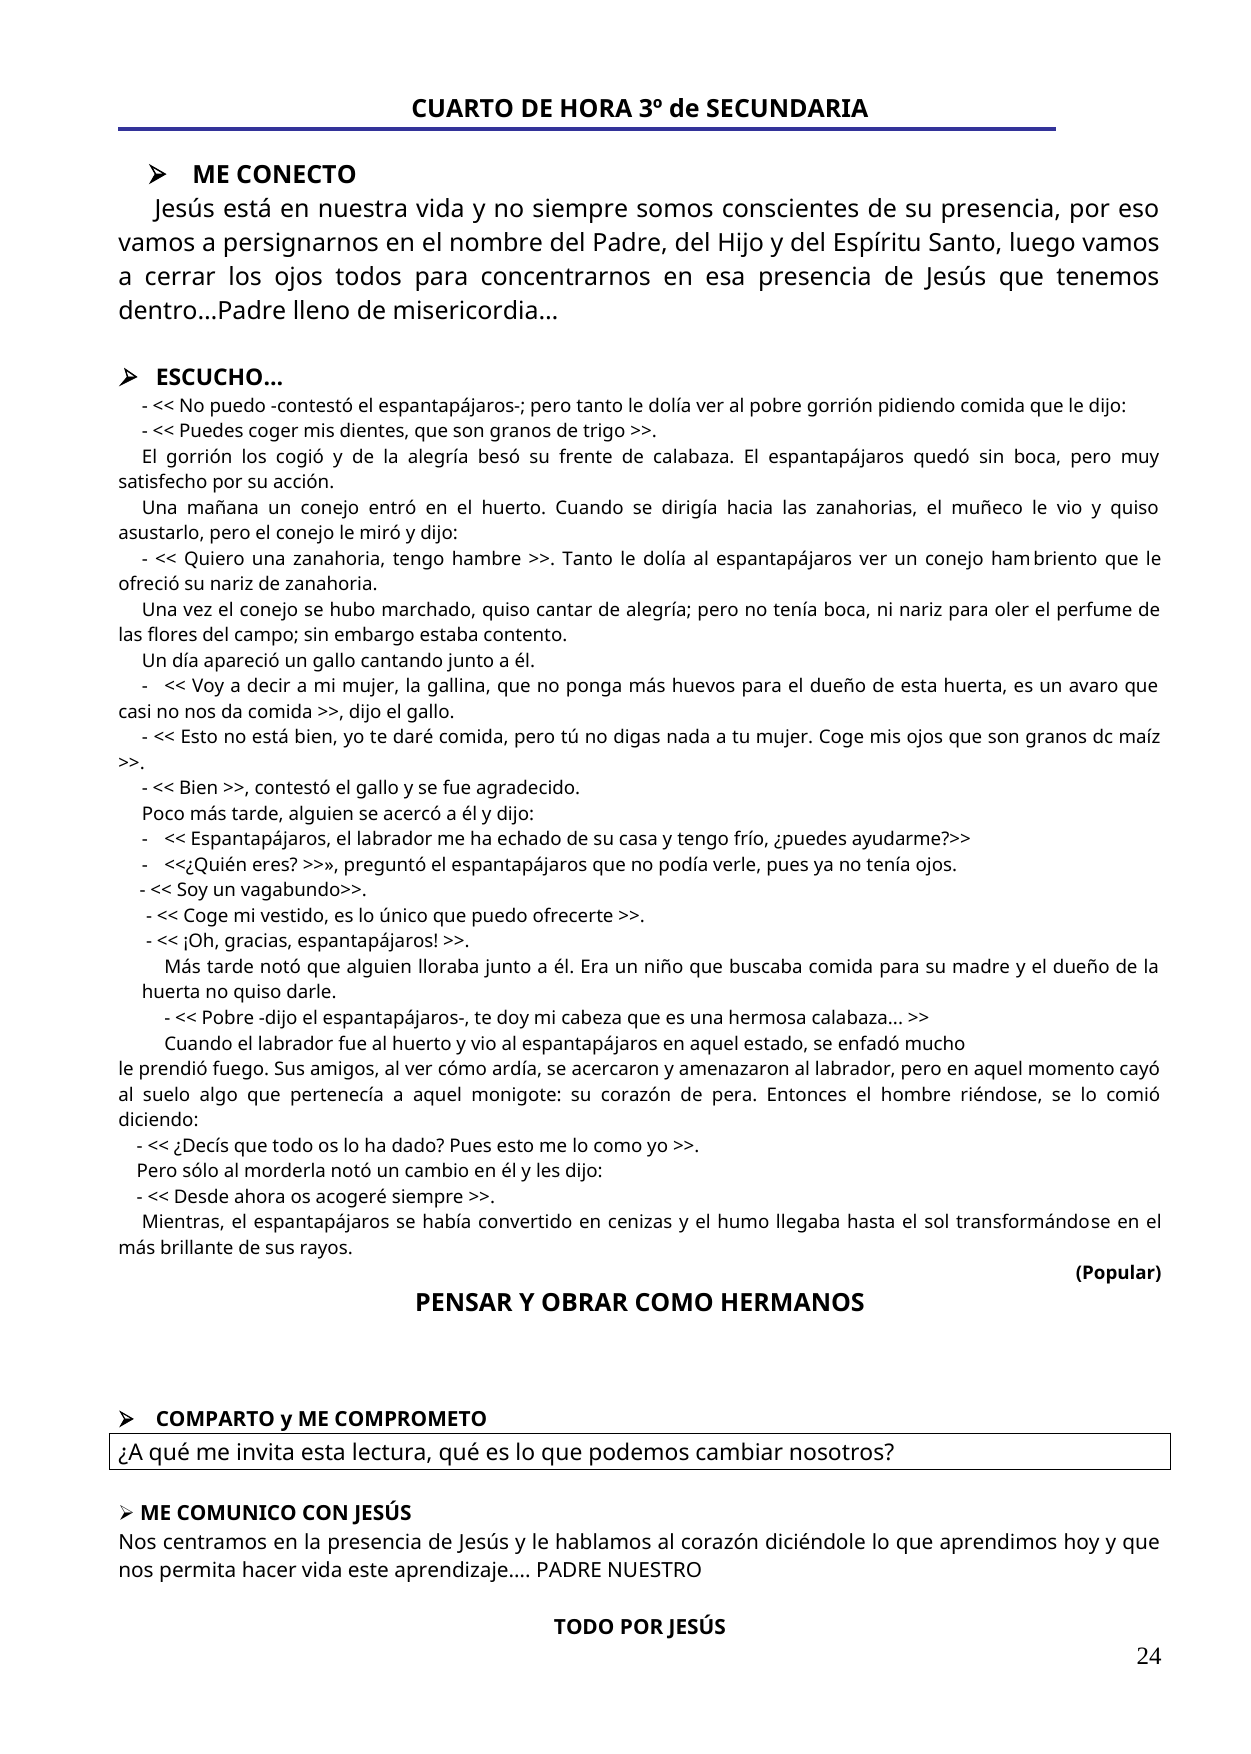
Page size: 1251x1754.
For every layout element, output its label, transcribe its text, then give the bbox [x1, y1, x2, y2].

text - <<¿Quién eres? >>», preguntó el espantapájaros que no podía verle, pues ya no tenía ojos. [118, 851, 1161, 877]
text - << Pobre -dijo el espantapájaros-, te doy mi cabeza que es una hermosa calabaza... >> [142, 1004, 1161, 1030]
text Un día apareció un gallo cantando junto a él. [118, 647, 1161, 673]
title PENSAR Y OBRAR COMO HERMANOS [118, 1285, 1161, 1319]
text - << Esto no está bien, yo te daré comida, pero tú no digas nada a tu mujer. Coge mis ojos que son granos dc maíz >>. [118, 724, 1161, 775]
text - << Coge mi vestido, es lo único que puedo ofrecerte >>. [146, 902, 1161, 928]
text Cuando el labrador fue al huerto y vio al espantapájaros en aquel estado, se enfadó mucho [142, 1030, 1161, 1055]
text - << Desde ahora os acogeré siempre >>. [118, 1183, 1161, 1208]
text Pero sólo al morderla notó un cambio en él y les dijo: [118, 1157, 1161, 1183]
text - << ¿Decís que todo os lo ha dado? Pues esto me lo como yo >>. [118, 1132, 1161, 1157]
text Una vez el conejo se hubo marchado, quiso cantar de alegría; pero no tenía boca, ni nariz para oler el perfume de las flores del campo; sin embargo estaba contento. [118, 596, 1161, 647]
text - << Bien >>, contestó el gallo y se fue agradecido. [118, 775, 1161, 800]
text le prendió fuego. Sus amigos, al ver cómo ardía, se acercaron y amenazaron al labrador, pero en aquel momento cayó al suelo algo que pertenecía a aquel monigote: su corazón de pera. Entonces el hombre riéndose, se lo comió diciendo: [118, 1055, 1161, 1132]
text Mientras, el espantapájaros se había convertido en cenizas y el humo llegaba hasta el sol transformándose en el más brillante de sus rayos. [118, 1208, 1161, 1259]
text (Popular) [118, 1259, 1161, 1285]
text - << Quiero una zanahoria, tengo hambre >>. Tanto le dolía al espantapájaros ver un conejo hambriento que le ofreció su nariz de zanahoria. [118, 545, 1161, 596]
text - << ¡Oh, gracias, espantapájaros! >>. [146, 928, 1161, 953]
text El gorrión los cogió y de la alegría besó su frente de calabaza. El espantapájaros quedó sin boca, pero muy satisfecho por su acción. [118, 443, 1161, 494]
text Poco más tarde, alguien se acercó a él y dijo: [118, 800, 1161, 826]
text - << No puedo -contestó el espantapájaros-; pero tanto le dolía ver al pobre gorrión pidiendo comida que le dijo: [118, 392, 1161, 417]
text - << Puedes coger mis dientes, que son granos de trigo >>. [118, 417, 1161, 443]
text - << Espantapájaros, el labrador me ha echado de su casa y tengo frío, ¿puedes ayudarme?>> [118, 826, 1161, 851]
text Una mañana un conejo entró en el huerto. Cuando se dirigía hacia las zanahorias, el muñeco le vio y quiso asustarlo, pero el conejo le miró y dijo: [118, 494, 1161, 545]
text - << Voy a decir a mi mujer, la gallina, que no ponga más huevos para el dueño de esta huerta, es un avaro que casi no nos da comida >>, dijo el gallo. [118, 673, 1161, 724]
text Más tarde notó que alguien lloraba junto a él. Era un niño que buscaba comida para su madre y el dueño de la huerta no quiso darle. [142, 953, 1161, 1004]
text - << Soy un vagabundo>>. [118, 877, 1161, 902]
